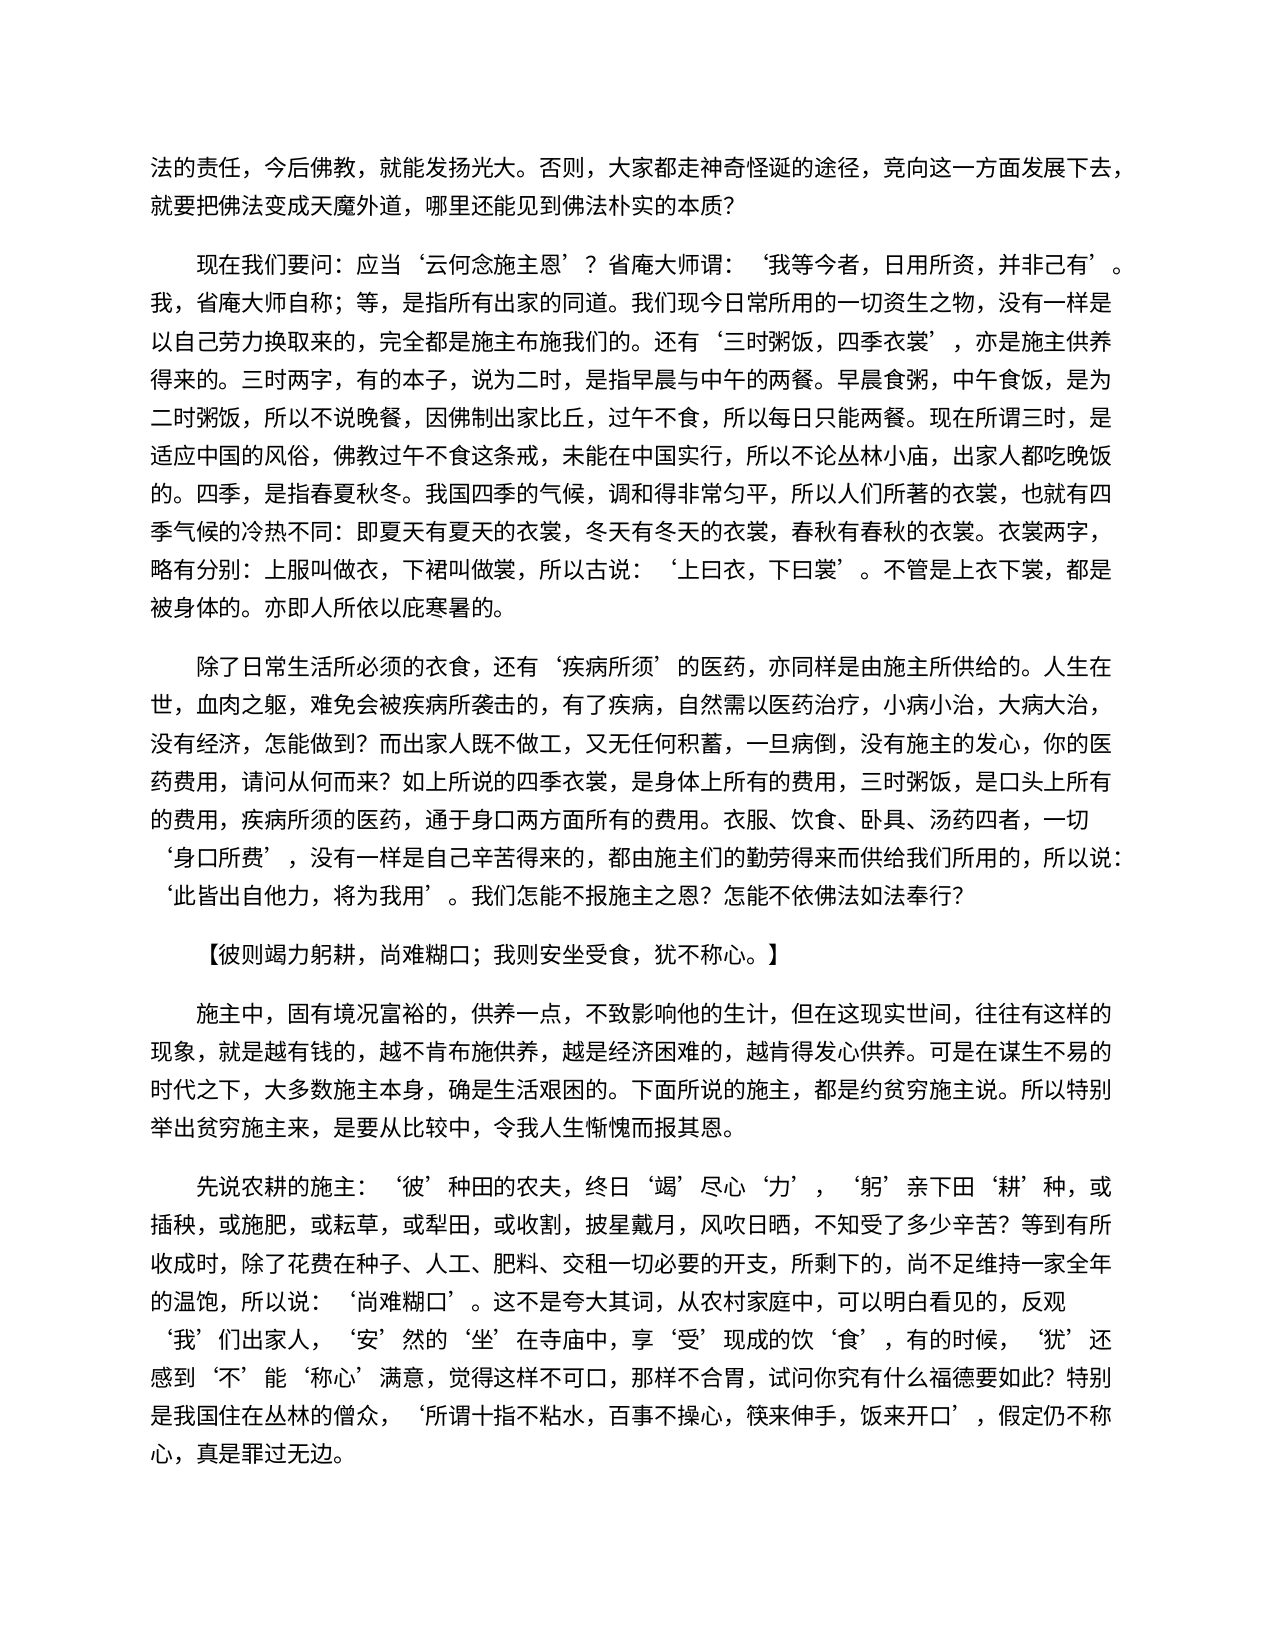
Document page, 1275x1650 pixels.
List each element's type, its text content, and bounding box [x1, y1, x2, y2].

text 现在我们要问：应当‘云何念施主恩’？省庵大师谓：‘我等今者，日用所资，并非己有’。我，省庵大师自称；等，是指所有出家的同道。我们现今日常所用的一切资生之物，没有一样是以自己劳力换取来的，完全都是施主布施我们的。还有‘三时粥饭，四季衣裳’，亦是施主供养得来的。三时两字，有的本子，说为二时，是指早晨与中午的两餐。早晨食粥，中午食饭，是为二时粥饭，所以不说晚餐，因佛制出家比丘，过午不食，所以每日只能两餐。现在所谓三时，是适应中国的风俗，佛教过午不食这条戒，未能在中国实行，所以不论丛林小庙，出家人都吃晚饭的。四季，是指春夏秋冬。我国四季的气候，调和得非常匀平，所以人们所著的衣裳，也就有四季气候的冷热不同：即夏天有夏天的衣裳，冬天有冬天的衣裳，春秋有春秋的衣裳。衣裳两字，略有分别：上服叫做衣，下裙叫做裳，所以古说：‘上曰衣，下曰裳’。不管是上衣下裳，都是被身体的。亦即人所依以庇寒暑的。 [150, 247, 1125, 623]
text 先说农耕的施主：‘彼’种田的农夫，终日‘竭’尽心‘力’，‘躬’亲下田‘耕’种，或插秧，或施肥，或耘草，或犁田，或收割，披星戴月，风吹日晒，不知受了多少辛苦？等到有所收成时，除了花费在种子、人工、肥料、交租一切必要的开支，所剩下的，尚不足维持一家全年的温饱，所以说：‘尚难糊口’。这不是夸大其词，从农村家庭中，可以明白看见的，反观‘我’们出家人，‘安’然的‘坐’在寺庙中，享‘受’现成的饮‘食’，有的时候，‘犹’还感到‘不’能‘称心’满意，觉得这样不可口，那样不合胃，试问你究有什么福德要如此？特别是我国住在丛林的僧众，‘所谓十指不粘水，百事不操心，筷来伸手，饭来开口’，假定仍不称心，真是罪过无边。 [150, 1169, 1125, 1469]
text 除了日常生活所必须的衣食，还有‘疾病所须’的医药，亦同样是由施主所供给的。人生在世，血肉之躯，难免会被疾病所袭击的，有了疾病，自然需以医药治疗，小病小治，大病大治，没有经济，怎能做到？而出家人既不做工，又无任何积蓄，一旦病倒，没有施主的发心，你的医药费用，请问从何而来？如上所说的四季衣裳，是身体上所有的费用，三时粥饭，是口头上所有的费用，疾病所须的医药，通于身口两方面所有的费用。衣服、饮食、卧具、汤药四者，一切‘身口所费’，没有一样是自己辛苦得来的，都由施主们的勤劳得来而供给我们所用的，所以说：‘此皆出自他力，将为我用’。我们怎能不报施主之恩？怎能不依佛法如法奉行？ [150, 649, 1125, 911]
text 施主中，固有境况富裕的，供养一点，不致影响他的生计，但在这现实世间，往往有这样的现象，就是越有钱的，越不肯布施供养，越是经济困难的，越肯得发心供养。可是在谋生不易的时代之下，大多数施主本身，确是生活艰困的。下面所说的施主，都是约贫穷施主说。所以特别举出贫穷施主来，是要从比较中，令我人生惭愧而报其恩。 [150, 996, 1125, 1143]
text 【彼则竭力躬耕，尚难糊口；我则安坐受食，犹不称心。】 [150, 937, 1125, 970]
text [150, 150, 1125, 221]
